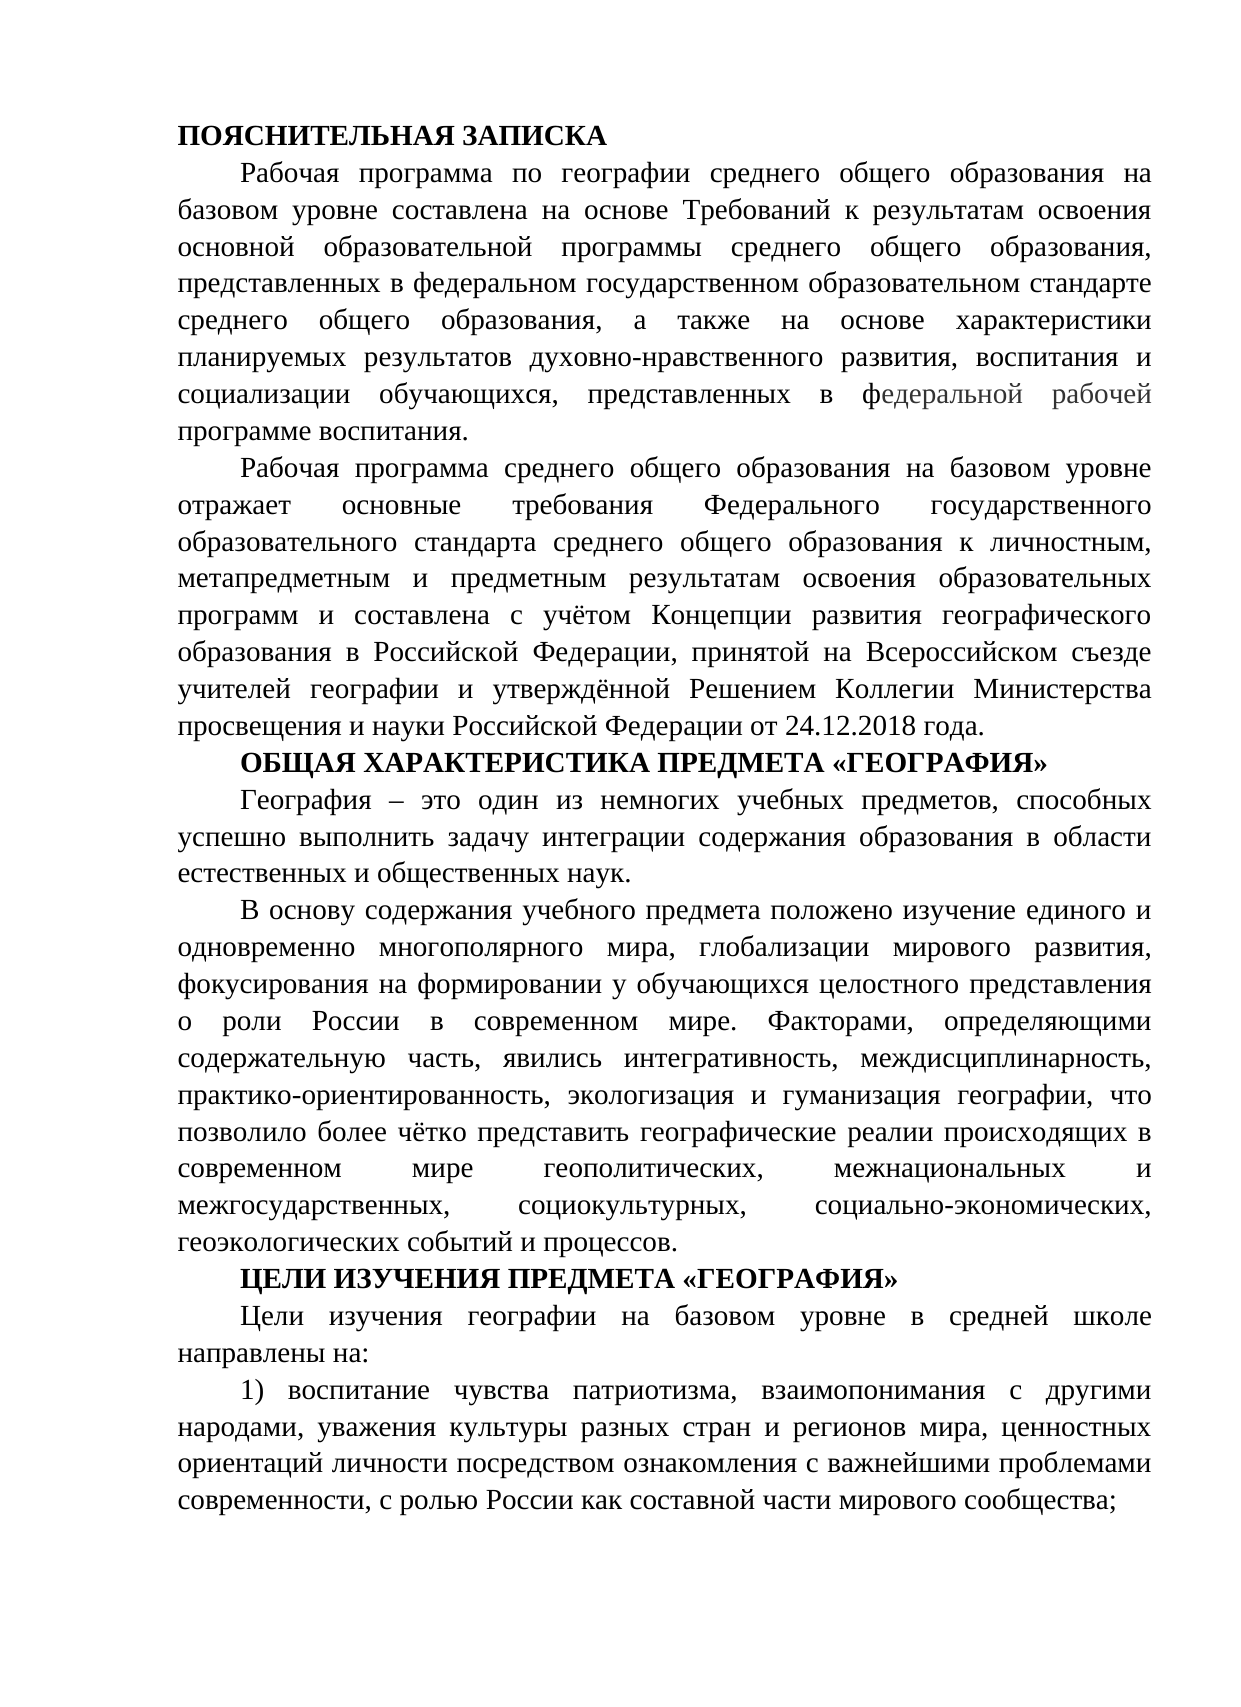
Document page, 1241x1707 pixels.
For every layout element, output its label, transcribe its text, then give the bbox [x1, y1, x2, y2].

text В основу содержания учебного предмета положено изучение единого и одновременно многополярного мира, глобализации мирового развития, фокусирования на формировании у обучающихся целостного представления о роли России в современном мире. Факторами, определяющими содержательную часть, явились интегративность, междисциплинарность, практико-ориентированность, экологизация и гуманизация географии, что позволило более чётко представить географические реалии происходящих в современном мире геополитических, межнациональных и межгосударственных, социокультурных, социально-экономических, геоэкологических событий и процессов. [177, 892, 1152, 1258]
text Цели изучения географии на базовом уровне в средней школе направлены на: [177, 1298, 1152, 1368]
text Рабочая программа по географии среднего общего образования на базовом уровне составлена на основе Требований к результатам освоения основной образовательной программы среднего общего образования, представленных в федеральном государственном образовательном стандарте среднего общего образования, а также на основе характеристики планируемых результатов духовно-нравственного развития, воспитания и социализации обучающихся, представленных в федеральной рабочей программе воспитания. [177, 155, 1152, 447]
text География – это один из немногих учебных предметов, способных успешно выполнить задачу интеграции содержания образования в области естественных и общественных наук. [177, 782, 1152, 889]
text 1) воспитание чувства патриотизма, взаимопонимания с другими народами, уважения культуры разных стран и регионов мира, ценностных ориентаций личности посредством ознакомления с важнейшими проблемами современности, c ролью России как составной части мирового сообщества; [177, 1372, 1152, 1516]
text ОБЩАЯ ХАРАКТЕРИСТИКА ПРЕДМЕТА «ГЕОГРАФИЯ» [177, 745, 1152, 778]
text ЦЕЛИ ИЗУЧЕНИЯ ПРЕДМЕТА «ГЕОГРАФИЯ» [177, 1261, 1152, 1295]
text Рабочая программа среднего общего образования на базовом уровне отражает основные требования Федерального государственного образовательного стандарта среднего общего образования к личностным, метапредметным и предметным результатам освоения образовательных программ и составлена с учётом Концепции развития географического образования в Российской Федерации, принятой на Всероссийском съезде учителей географии и утверждённой Решением Коллегии Министерства просвещения и науки Российской Федерации от 24.12.2018 года. [177, 450, 1152, 742]
text ПОЯСНИТЕЛЬНАЯ ЗАПИСКА [177, 118, 1152, 152]
